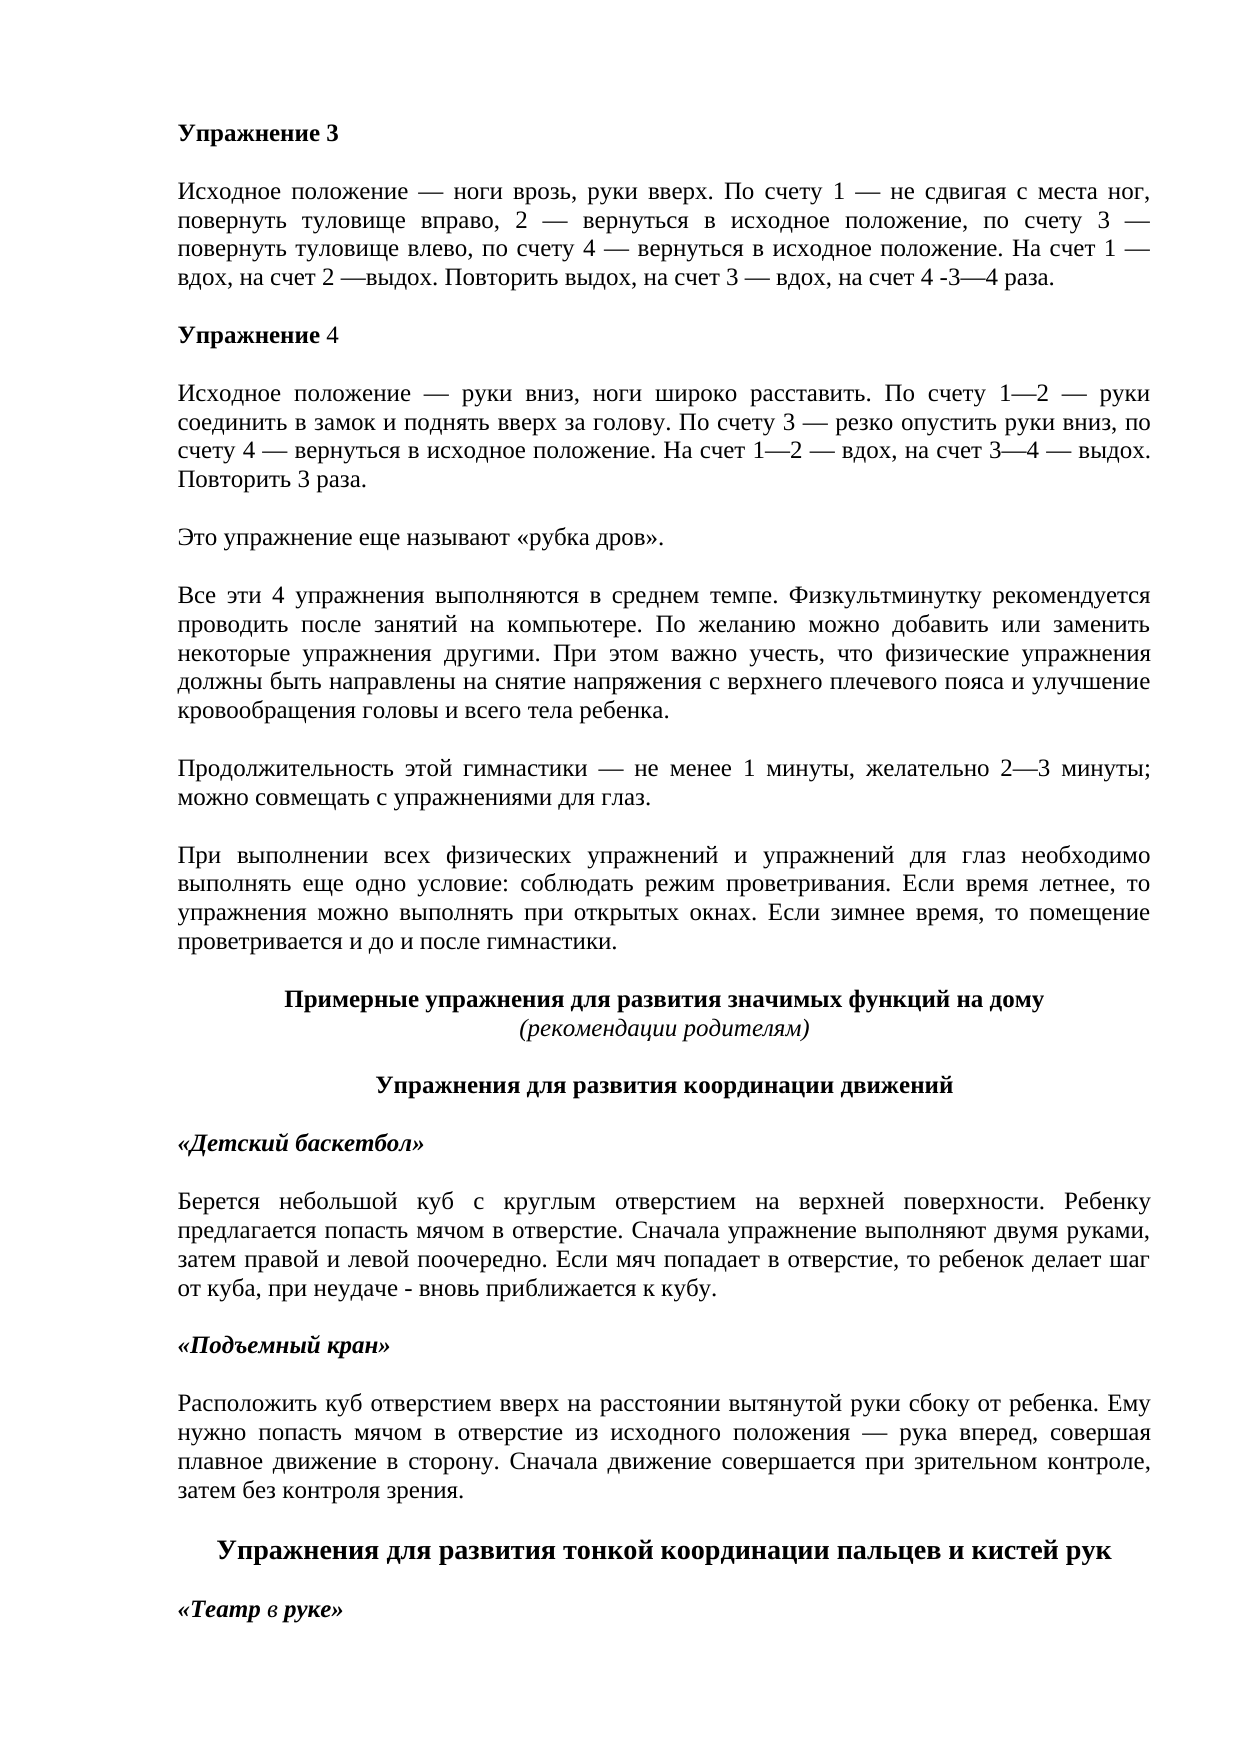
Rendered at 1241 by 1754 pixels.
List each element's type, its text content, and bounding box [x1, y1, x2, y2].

text Исходное положение — руки вниз, ноги широко расставить. По счету 1—2 — руки соединить в замок и поднять вверх за голову. По счету 3 — резко опустить руки вниз, по счету 4 — вернуться в исходное положение. На счет 1—2 — вдох, на счет 3—4 — выдох. Повторить 3 раза. [177, 378, 1152, 493]
text Это упражнение еще называют «рубка дров». [177, 522, 1152, 551]
text Исходное положение — ноги врозь, руки вверх. По счету 1 — не сдвигая с места ног, повернуть туловище вправо, 2 — вернуться в исходное положение, по счету 3 — повернуть туловище влево, по счету 4 — вернуться в исходное положение. На счет 1 — вдох, на счет 2 —выдох. Повторить выдох, на счет 3 — вдох, на счет 4 -3—4 раза. [177, 176, 1152, 291]
text Упражнения для развития тонкой координации пальцев и кистей рук [177, 1533, 1152, 1565]
text Примерные упражнения для развития значимых функций на дому [177, 984, 1152, 1013]
text Все эти 4 упражнения выполняются в среднем темпе. Физкультминутку рекомендуется проводить после занятий на компьютере. По желанию можно добавить или заменить некоторые упражнения другими. При этом важно учесть, что физические упражнения должны быть направлены на снятие напряжения с верхнего плечевого пояса и улучшение кровообращения головы и всего тела ребенка. [177, 580, 1152, 724]
text (рекомендации родителям) [177, 1013, 1152, 1041]
text «Детский баскетбол» [177, 1128, 1152, 1157]
text Упражнения для развития координации движений [177, 1071, 1152, 1099]
text «Подъемный кран» [177, 1331, 1152, 1359]
text Расположить куб отверстием вверх на расстоянии вытянутой руки сбоку от ребенка. Ему нужно попасть мячом в отверстие из исходного положения — рука вперед, совершая плавное движение в сторону. Сначала движение совершается при зрительном контроле, затем без контроля зрения. [177, 1388, 1152, 1503]
text «Театр в руке» [177, 1594, 1152, 1623]
text Упражнение 4 [177, 320, 1152, 349]
text Продолжительность этой гимнастики — не менее 1 минуты, желательно 2—3 минуты; можно совмещать с упражнениями для глаз. [177, 753, 1152, 811]
text При выполнении всех физических упражнений и упражнений для глаз необходимо выполнять еще одно условие: соблюдать режим проветривания. Если время летнее, то упражнения можно выполнять при открытых окнах. Если зимнее время, то помещение проветривается и до и после гимнастики. [177, 840, 1152, 955]
text Берется небольшой куб с круглым отверстием на верхней поверхности. Ребенку предлагается попасть мячом в отверстие. Сначала упражнение выполняют двумя руками, затем правой и левой поочередно. Если мяч попадает в отверстие, то ребенок делает шаг от куба, при неудаче - вновь приближается к кубу. [177, 1186, 1152, 1301]
text Упражнение 3 [177, 118, 1152, 147]
